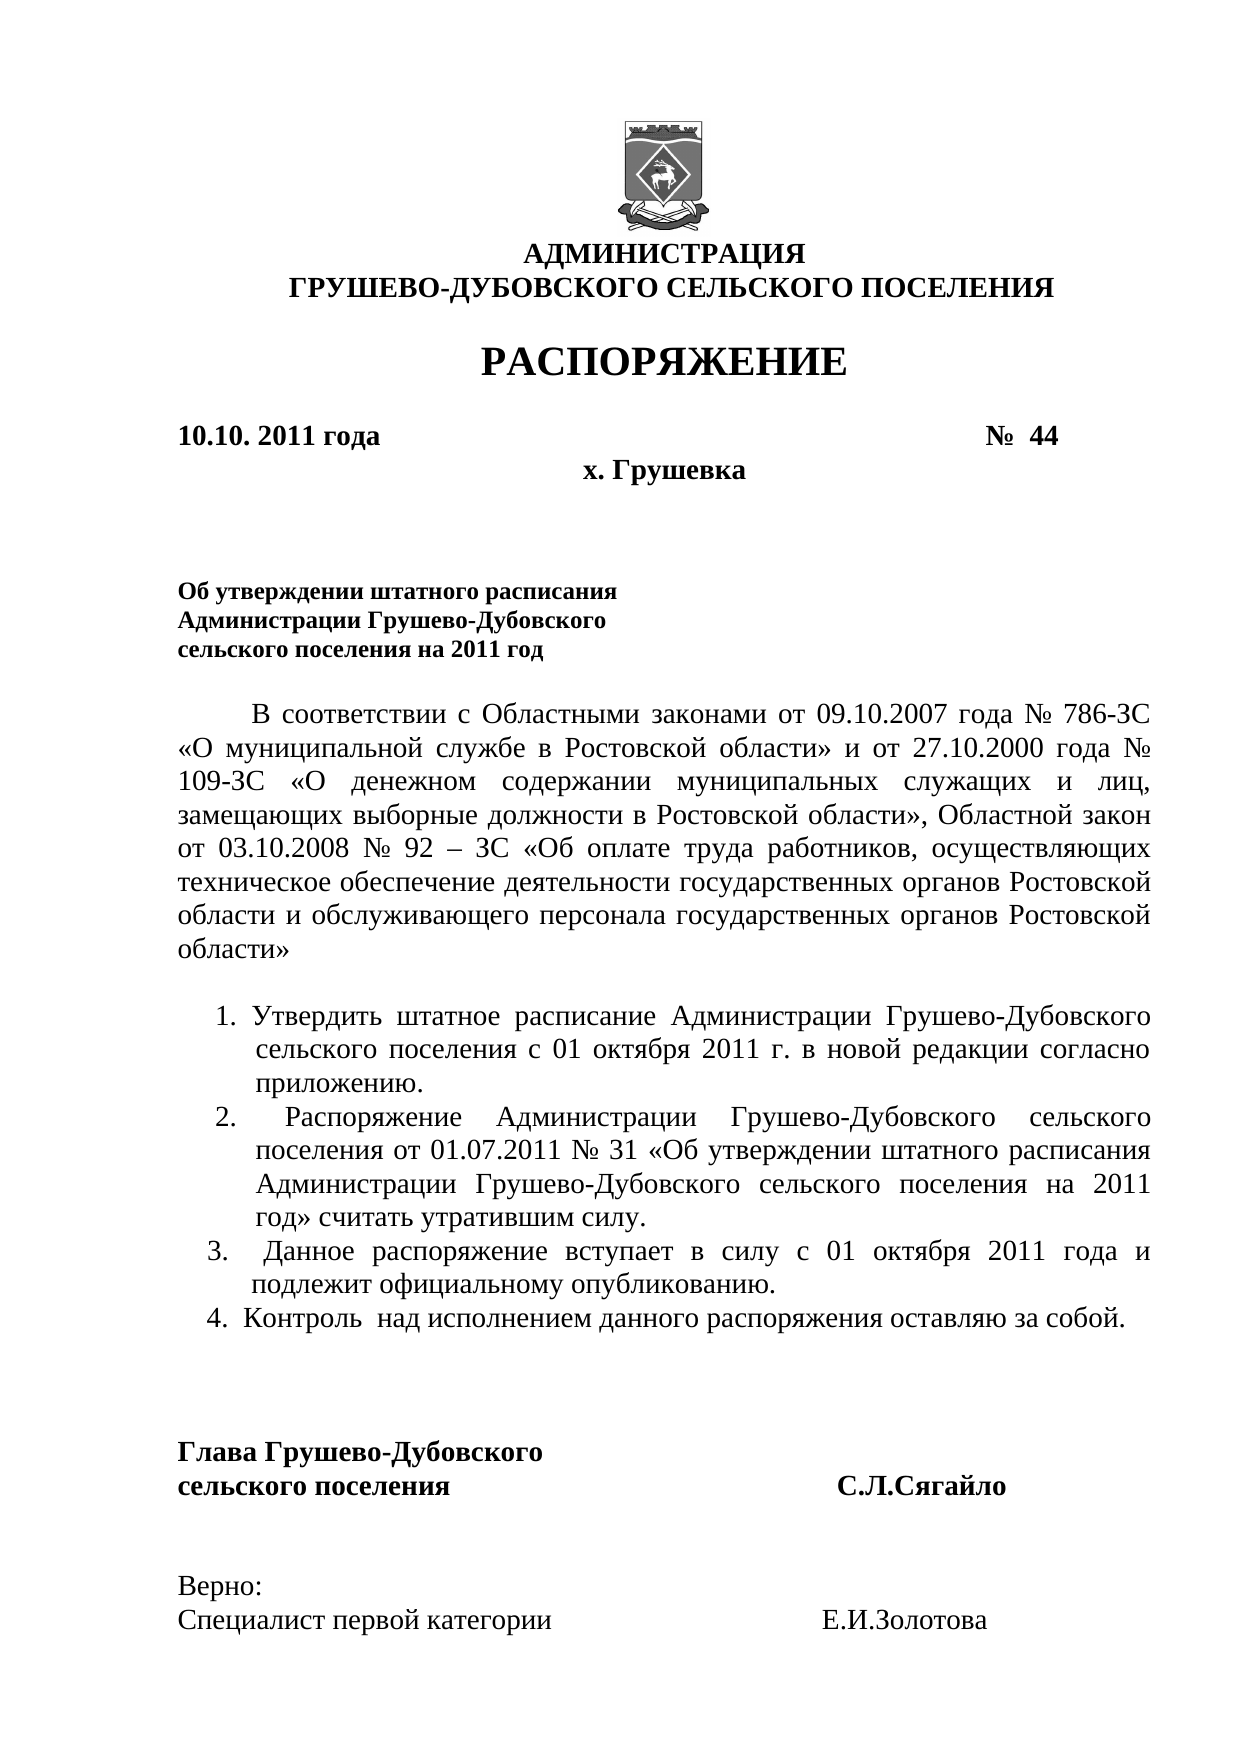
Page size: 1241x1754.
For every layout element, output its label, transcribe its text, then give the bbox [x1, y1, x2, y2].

text В соответствии с Областными законами от 09.10.2007 года № 786-ЗС «О муниципальной службе в Ростовской области» и от 27.10.2000 года № 109-ЗС «О денежном содержании муниципальных служащих и лиц, замещающих выборные должности в Ростовской области», Областной закон от 03.10.2008 № 92 – ЗС «Об оплате труда работников, осуществляющих техническое обеспечение деятельности государственных органов Ростовской области и обслуживающего персонала государственных органов Ростовской области» [177, 696, 1152, 964]
text 10.10. 2011 года № 44 [177, 418, 1152, 452]
text 4. Контроль над исполнением данного распоряжения оставляю за собой. [177, 1300, 1152, 1333]
text Верно: [162, 1568, 1152, 1602]
list Утвердить штатное расписание Администрации Грушево-Дубовского сельского поселения с 01 октября 2011 г. в новой редакции согласно приложению. [215, 998, 1152, 1099]
text РАСПОРЯЖЕНИЕ [177, 337, 1152, 385]
text ГРУШЕВО-ДУБОВСКОГО СЕЛЬСКОГО ПОСЕЛЕНИЯ [177, 270, 1152, 303]
text АДМИНИСТРАЦИЯ [177, 236, 1152, 270]
text х. Грушевка [177, 452, 1152, 485]
text Администрации Грушево-Дубовского [177, 605, 1152, 634]
picture [617, 118, 712, 237]
text сельского поселения на 2011 год [177, 634, 1152, 663]
text сельского поселения С.Л.Сягайло [177, 1468, 1152, 1501]
text Специалист первой категории Е.И.Золотова [162, 1602, 1152, 1635]
text Глава Грушево-Дубовского [177, 1434, 1152, 1468]
text Об утверждении штатного расписания [177, 576, 1152, 605]
text 3. Данное распоряжение вступает в силу с 01 октября 2011 года и подлежит официальному опубликованию. [207, 1233, 1152, 1300]
list Распоряжение Администрации Грушево-Дубовского сельского поселения от 01.07.2011 № 31 «Об утверждении штатного расписания Администрации Грушево-Дубовского сельского поселения на 2011 год» считать утратившим силу. [215, 1099, 1152, 1233]
